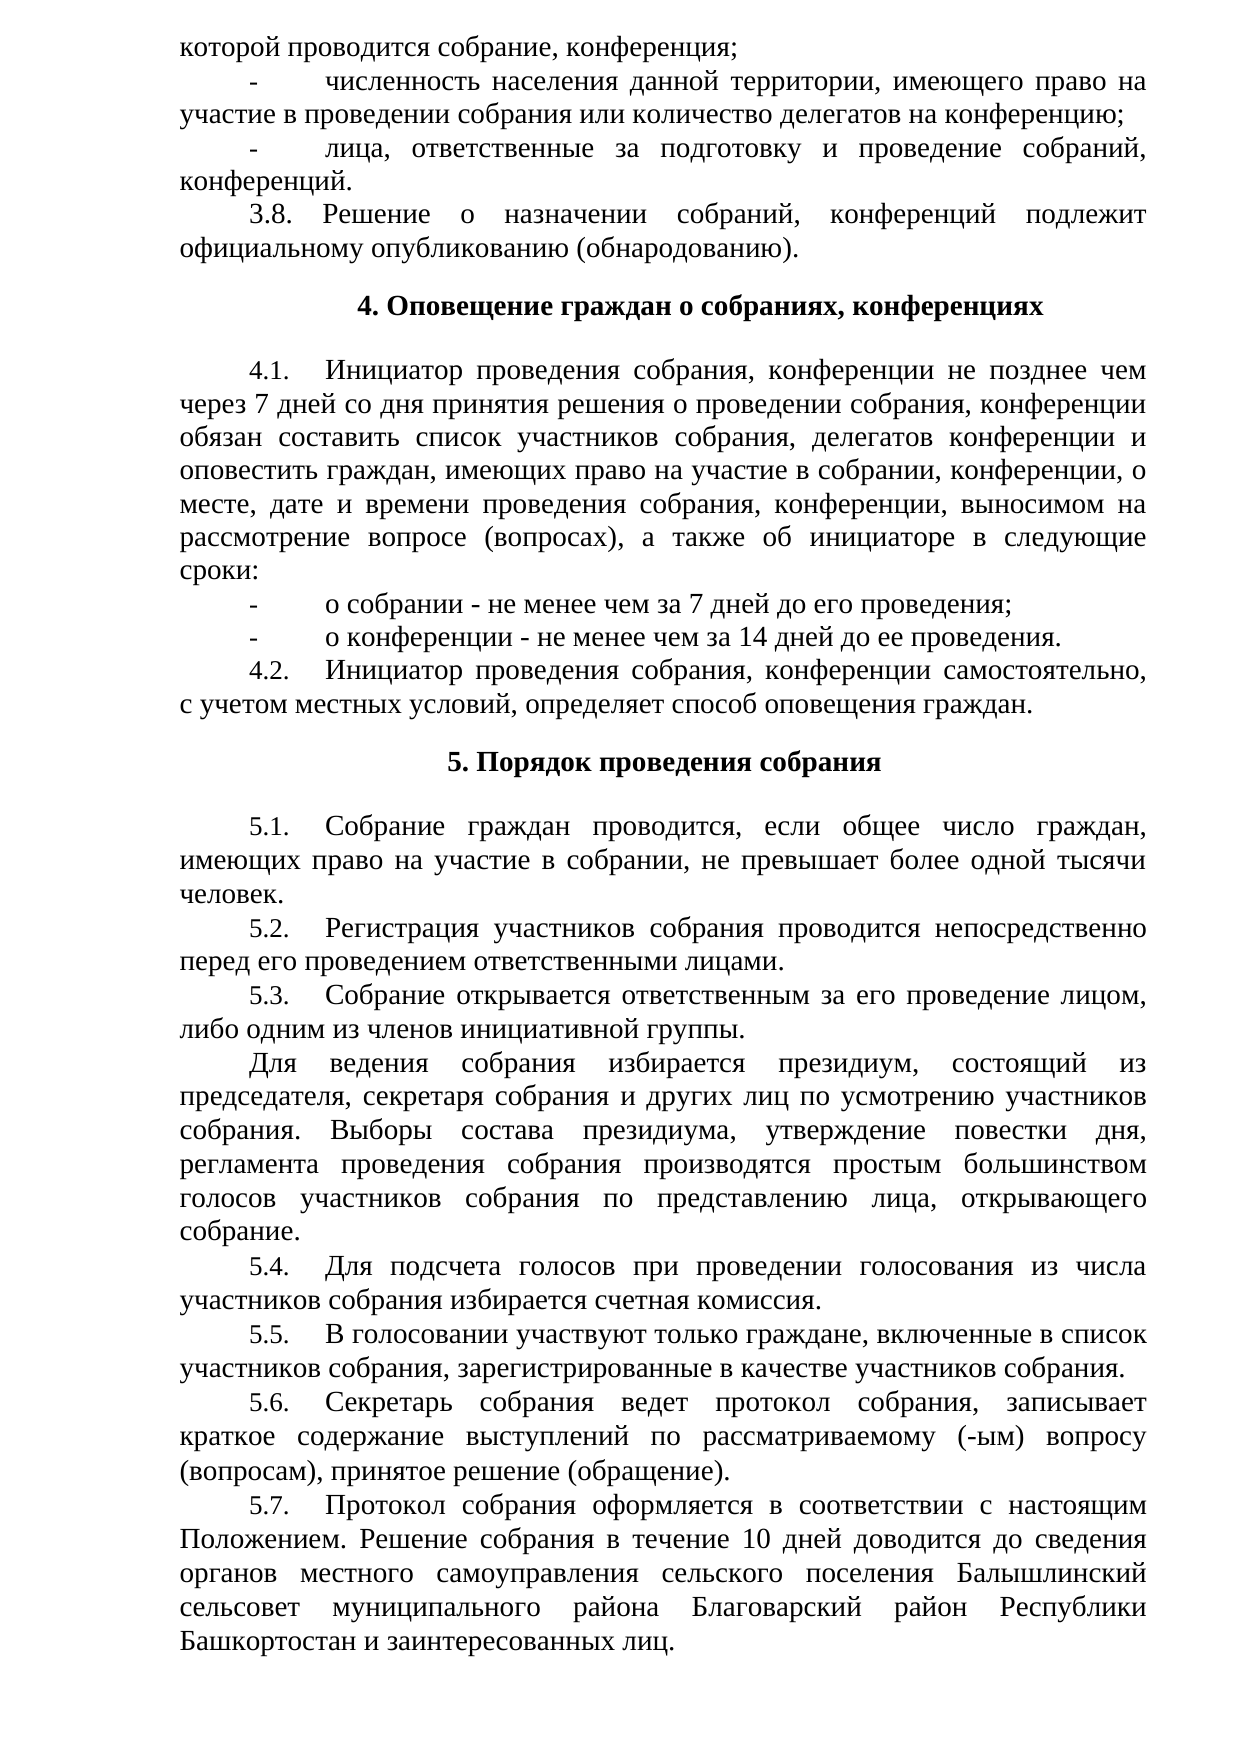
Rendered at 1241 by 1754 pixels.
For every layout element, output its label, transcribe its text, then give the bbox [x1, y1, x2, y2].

list лица, ответственные за подготовку и проведение собраний, конференций. [179, 130, 1147, 197]
list о собрании - не менее чем за 7 дней до его проведения; [179, 586, 1152, 620]
list о конференции - не менее чем за 14 дней до ее проведения. [179, 620, 1152, 653]
list Инициатор проведения собрания, конференции самостоятельно, с учетом местных условий, определяет способ оповещения граждан. [179, 653, 1147, 720]
list Секретарь собрания ведет протокол собрания, записывает краткое содержание выступлений по рассматриваемому (-ым) вопросу (вопросам), принятое решение (обращение). [179, 1384, 1147, 1487]
list Регистрация участников собрания проводится непосредственно перед его проведением ответственными лицами. [179, 910, 1147, 978]
list Протокол собрания оформляется в соответствии с настоящим Положением. Решение собрания в течение 10 дней доводится до сведения органов местного самоуправления сельского поселения Балышлинский сельсовет муниципального района Благоварский район Республики Башкортостан и заинтересованных лиц. [179, 1487, 1147, 1658]
list В голосовании участвуют только граждане, включенные в список участников собрания, зарегистрированные в качестве участников собрания. [179, 1316, 1147, 1384]
text 3.8. Решение о назначении собраний, конференций подлежит официальному опубликованию (обнародованию). [179, 197, 1147, 264]
list численность населения данной территории, имеющего право на участие в проведении собрания или количество делегатов на конференцию; [179, 64, 1147, 130]
text 4. Оповещение граждан о собраниях, конференциях [179, 294, 1152, 321]
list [179, 29, 1147, 64]
list Собрание граждан проводится, если общее число граждан, имеющих право на участие в собрании, не превышает более одной тысячи человек. [179, 809, 1147, 910]
list Инициатор проведения собрания, конференции не позднее чем через 7 дней со дня принятия решения о проведении собрания, конференции обязан составить список участников собрания, делегатов конференции и оповестить граждан, имеющих право на участие в собрании, конференции, о месте, дате и времени проведения собрания, конференции, выносимом на рассмотрение вопросе (вопросах), а также об инициаторе в следующие сроки: [179, 353, 1147, 586]
list Для подсчета голосов при проведении голосования из числа участников собрания избирается счетная комиссия. [179, 1248, 1147, 1316]
list Собрание открывается ответственным за его проведение лицом, либо одним из членов инициативной группы. [179, 978, 1147, 1045]
text Для ведения собрания избирается президиум, состоящий из председателя, секретаря собрания и других лиц по усмотрению участников собрания. Выборы состава президиума, утверждение повестки дня, регламента проведения собрания производятся простым большинством голосов участников собрания по представлению лица, открывающего собрание. [179, 1045, 1147, 1248]
text 5. Порядок проведения собрания [177, 750, 1152, 777]
